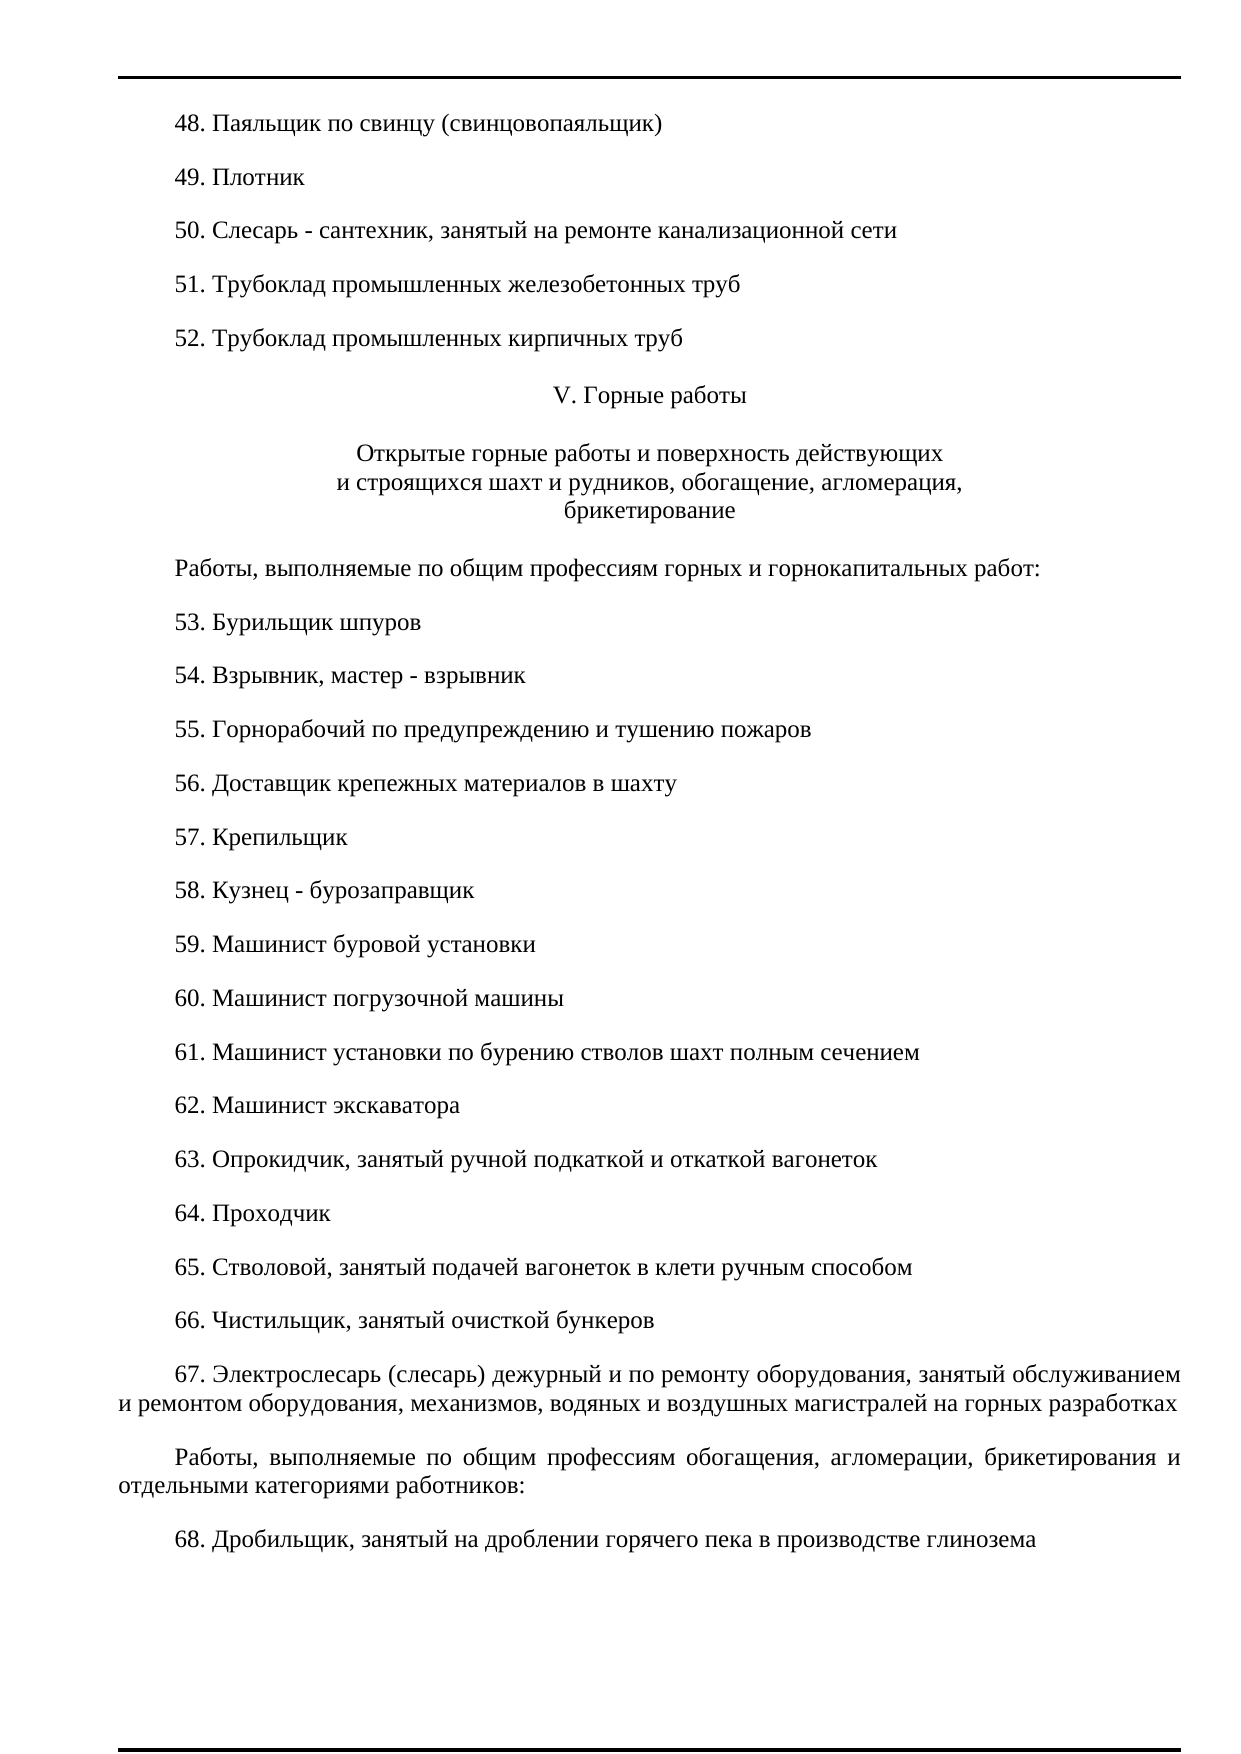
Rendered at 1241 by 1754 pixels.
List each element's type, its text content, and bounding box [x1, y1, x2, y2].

text 53. Бурильщик шпуров [118, 607, 1181, 636]
text 51. Трубоклад промышленных железобетонных труб [118, 269, 1181, 298]
text 60. Машинист погрузочной машины [118, 983, 1181, 1012]
text 55. Горнорабочий по предупреждению и тушению пожаров [118, 714, 1181, 743]
text и строящихся шахт и рудников, обогащение, агломерация, [118, 467, 1181, 496]
text 65. Стволовой, занятый подачей вагонеток в клети ручным способом [118, 1252, 1181, 1281]
text 59. Машинист буровой установки [118, 929, 1181, 958]
text V. Горные работы [118, 381, 1181, 409]
text Работы, выполняемые по общим профессиям горных и горнокапитальных работ: [118, 553, 1181, 582]
text 58. Кузнец - бурозаправщик [118, 876, 1181, 904]
text 52. Трубоклад промышленных кирпичных труб [118, 323, 1181, 352]
text 67. Электрослесарь (слесарь) дежурный и по ремонту оборудования, занятый обслуживанием и ремонтом оборудования, механизмов, водяных и воздушных магистралей на горных разработках [118, 1359, 1181, 1417]
text 56. Доставщик крепежных материалов в шахту [118, 768, 1181, 797]
text Открытые горные работы и поверхность действующих [118, 438, 1181, 467]
text 61. Машинист установки по бурению стволов шахт полным сечением [118, 1037, 1181, 1066]
text 62. Машинист экскаватора [118, 1091, 1181, 1119]
text 48. Паяльщик по свинцу (свинцовопаяльщик) [118, 108, 1181, 137]
text 54. Взрывник, мастер - взрывник [118, 661, 1181, 689]
text 57. Крепильщик [118, 822, 1181, 851]
text 68. Дробильщик, занятый на дроблении горячего пека в производстве глинозема [118, 1524, 1181, 1553]
text 66. Чистильщик, занятый очисткой бункеров [118, 1306, 1181, 1334]
text 64. Проходчик [118, 1198, 1181, 1227]
text Работы, выполняемые по общим профессиям обогащения, агломерации, брикетирования и отдельными категориями работников: [118, 1442, 1181, 1499]
text 49. Плотник [118, 162, 1181, 191]
text брикетирование [118, 496, 1181, 524]
text 50. Слесарь - сантехник, занятый на ремонте канализационной сети [118, 216, 1181, 244]
text 63. Опрокидчик, занятый ручной подкаткой и откаткой вагонеток [118, 1144, 1181, 1173]
